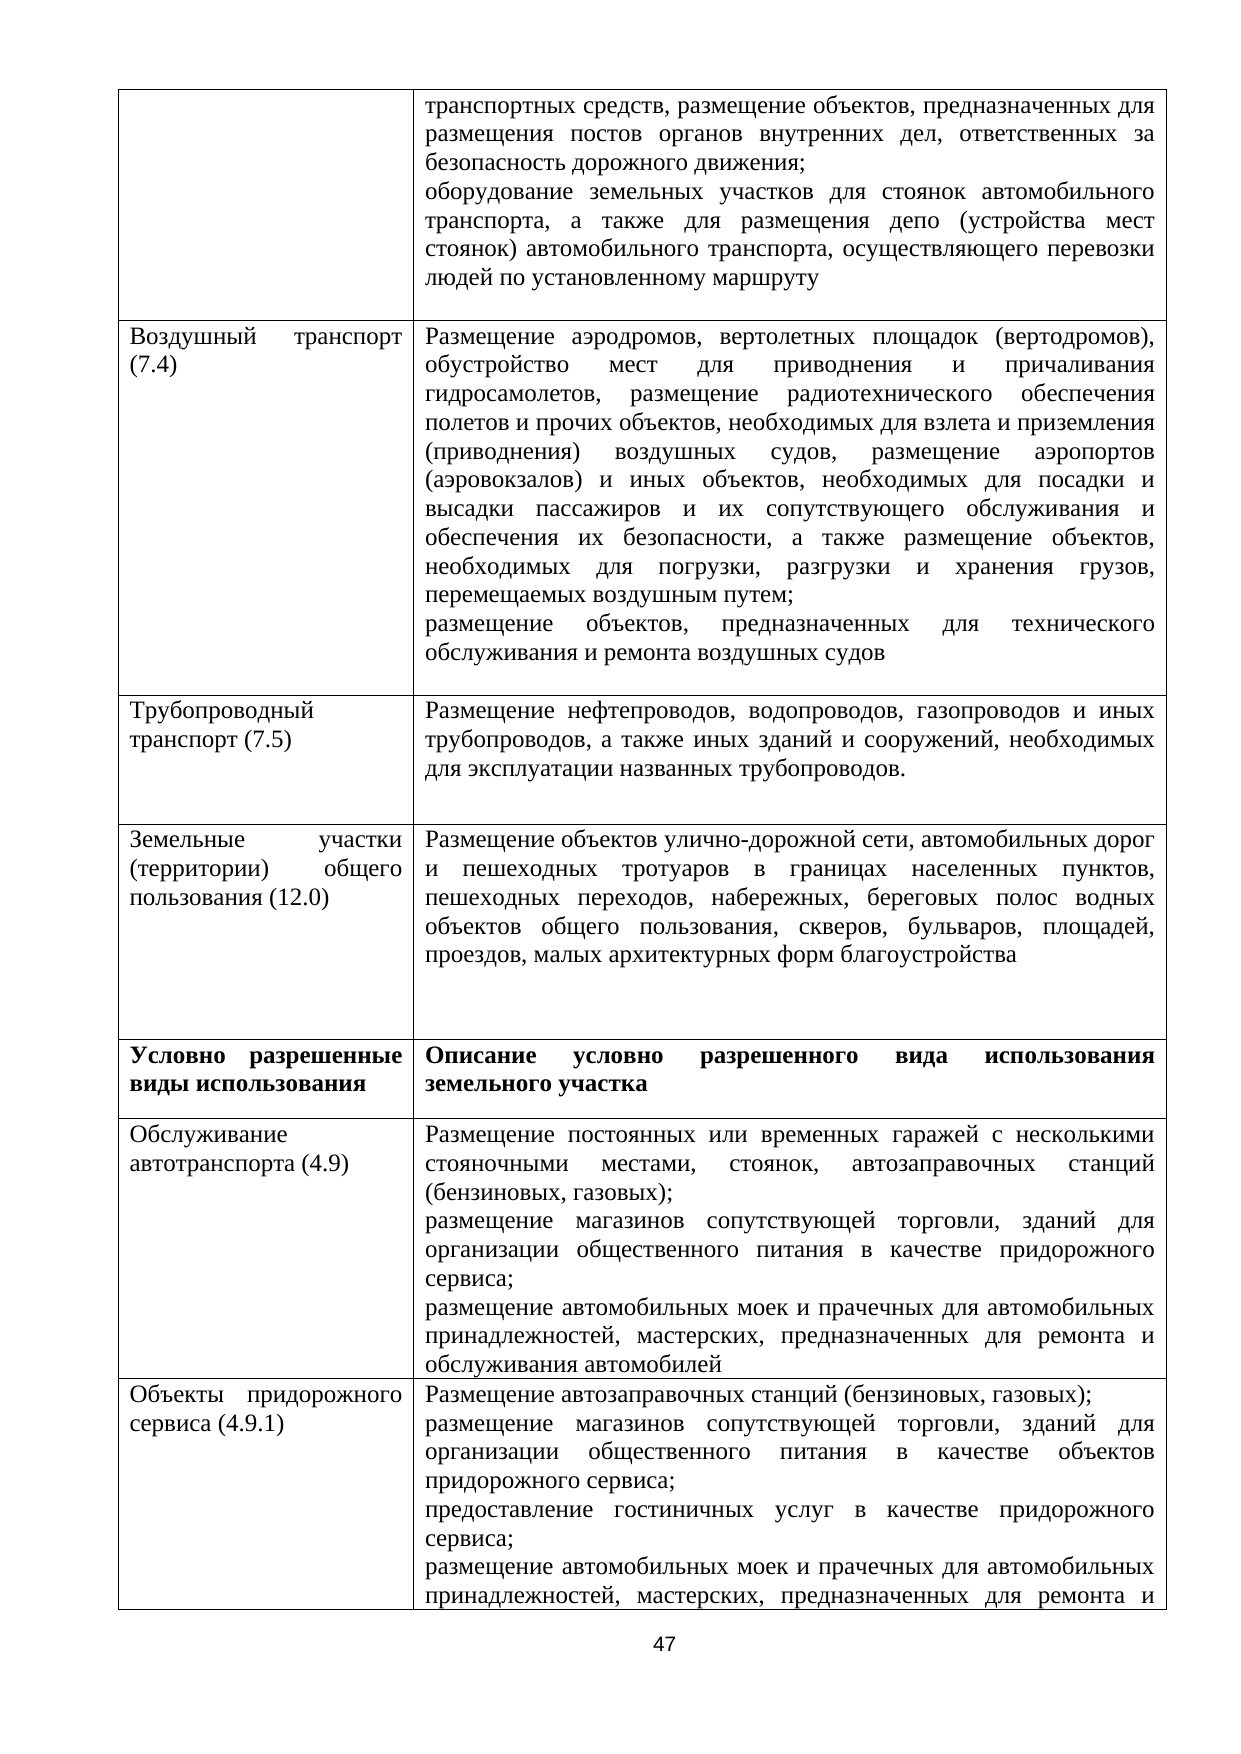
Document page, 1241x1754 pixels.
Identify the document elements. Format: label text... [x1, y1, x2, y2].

table_cell Трубопроводный транспорт (7.5) [119, 696, 413, 823]
table_cell Размещение объектов улично-дорожной сети, автомобильных дорог и пешеходных тротуаров в границах населенных пунктов, пешеходных переходов, набережных, береговых полос водных объектов общего пользования, скверов, бульваров, площадей, проездов, малых архитектурных форм благоустройства [414, 825, 1166, 1039]
table_cell Земельные участки (территории) общего пользования (12.0) [119, 825, 413, 1039]
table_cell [414, 90, 1166, 320]
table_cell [119, 90, 413, 320]
table_cell Размещение аэродромов, вертолетных площадок (вертодромов), обустройство мест для приводнения и причаливания гидросамолетов, размещение радиотехнического обеспечения полетов и прочих объектов, необходимых для взлета и приземления (приводнения) воздушных судов, размещение аэропортов (аэровокзалов) и иных объектов, необходимых для посадки и высадки пассажиров и их сопутствующего обслуживания и обеспечения их безопасности, а также размещение объектов, необходимых для погрузки, разгрузки и хранения грузов, перемещаемых воздушным путем; размещение объектов, предназначенных для технического обслуживания и ремонта воздушных судов [414, 321, 1166, 694]
table_cell Условно разрешенные виды использования [119, 1040, 413, 1118]
table_cell Обслуживание автотранспорта (4.9) [119, 1119, 413, 1378]
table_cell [119, 1379, 413, 1609]
table_cell Воздушный транспорт (7.4) [119, 321, 413, 694]
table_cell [414, 1379, 1166, 1609]
table_cell Размещение нефтепроводов, водопроводов, газопроводов и иных трубопроводов, а также иных зданий и сооружений, необходимых для эксплуатации названных трубопроводов. [414, 696, 1166, 823]
table_cell Размещение постоянных или временных гаражей с несколькими стояночными местами, стоянок, автозаправочных станций (бензиновых, газовых); размещение магазинов сопутствующей торговли, зданий для организации общественного питания в качестве придорожного сервиса; размещение автомобильных моек и прачечных для автомобильных принадлежностей, мастерских, предназначенных для ремонта и обслуживания автомобилей [414, 1119, 1166, 1378]
table_cell Описание условно разрешенного вида использования земельного участка [414, 1040, 1166, 1118]
